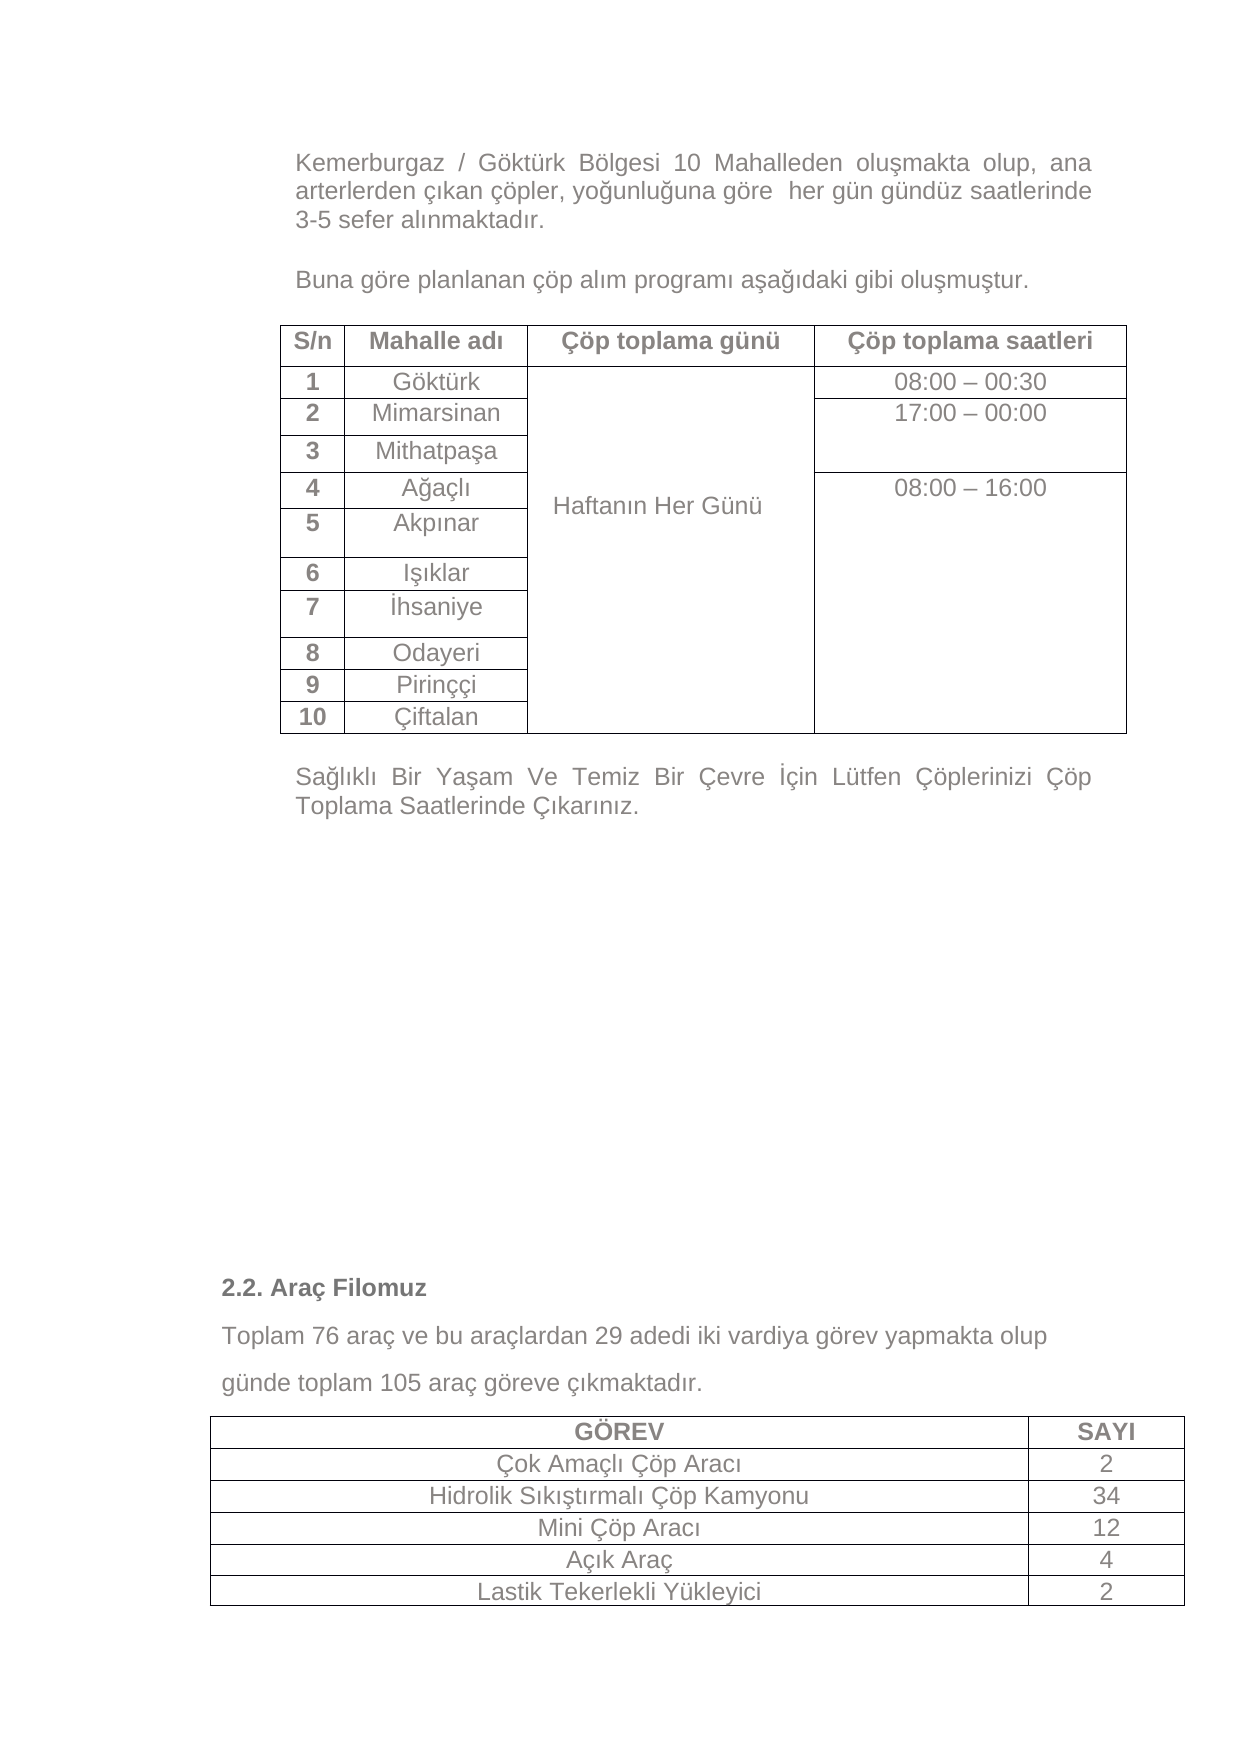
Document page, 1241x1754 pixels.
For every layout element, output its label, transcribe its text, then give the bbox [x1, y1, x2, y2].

table_header S/n [281, 326, 344, 366]
table_cell Haftanın Her Günü [528, 367, 814, 732]
table_cell Açık Araç [211, 1545, 1028, 1575]
table_cell 3 [281, 436, 344, 472]
table_cell Mini Çöp Aracı [211, 1513, 1028, 1543]
text günde toplam 105 araç göreve çıkmaktadır. [148, 1368, 1093, 1397]
table_cell Mithatpaşa [345, 436, 527, 472]
table_header SAYI [1029, 1417, 1184, 1448]
table_cell 34 [1029, 1481, 1184, 1512]
table_cell 2 [1029, 1576, 1184, 1605]
table_cell 4 [1029, 1545, 1184, 1575]
table_cell Hidrolik Sıkıştırmalı Çöp Kamyonu [211, 1481, 1028, 1512]
table_cell 1 [281, 367, 344, 397]
text Sağlıklı Bir Yaşam Ve Temiz Bir Çevre İçin Lütfen Çöplerinizi Çöp Toplama Saatlerinde Çıkarınız. [295, 734, 1093, 820]
table_cell Akpınar [345, 509, 527, 557]
table_cell 10 [281, 702, 344, 732]
text Buna göre planlanan çöp alım programı aşağıdaki gibi oluşmuştur. [295, 265, 1093, 294]
text Kemerburgaz / Göktürk Bölgesi 10 Mahalleden oluşmakta olup, ana arterlerden çıkan çöpler, yoğunluğuna göre her gün gündüz saatlerinde 3-5 sefer alınmaktadır. [295, 148, 1093, 234]
text 2.2. Araç Filomuz [148, 1273, 1093, 1302]
table_cell 9 [281, 670, 344, 701]
table_cell İhsaniye [345, 591, 527, 637]
table_header Mahalle adı [345, 326, 527, 366]
table_header GÖREV [211, 1417, 1028, 1448]
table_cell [211, 1576, 1028, 1605]
text Toplam 76 araç ve bu araçlardan 29 adedi iki vardiya görev yapmakta olup [148, 1321, 1093, 1349]
table_cell 8 [281, 638, 344, 669]
table_cell Ağaçlı [345, 473, 527, 507]
table_cell 2 [281, 399, 344, 435]
table_cell 2 [1029, 1449, 1184, 1480]
table_cell 4 [281, 473, 344, 507]
table_cell 5 [281, 509, 344, 557]
table_cell Işıklar [345, 558, 527, 590]
table_cell Çok Amaçlı Çöp Aracı [211, 1449, 1028, 1480]
table_cell Pirinççi [345, 670, 527, 701]
table_cell Mimarsinan [345, 399, 527, 435]
table_header Çöp toplama saatleri [815, 326, 1126, 366]
table_cell 17:00 – 00:00 [815, 399, 1126, 472]
table_cell Göktürk [345, 367, 527, 397]
table_cell Çiftalan [345, 702, 527, 732]
table_header Çöp toplama günü [528, 326, 814, 366]
table_cell 6 [281, 558, 344, 590]
table_cell 12 [1029, 1513, 1184, 1543]
table_cell 7 [281, 591, 344, 637]
table_cell Odayeri [345, 638, 527, 669]
table_cell 08:00 – 16:00 [815, 473, 1126, 732]
table_cell 08:00 – 00:30 [815, 367, 1126, 397]
